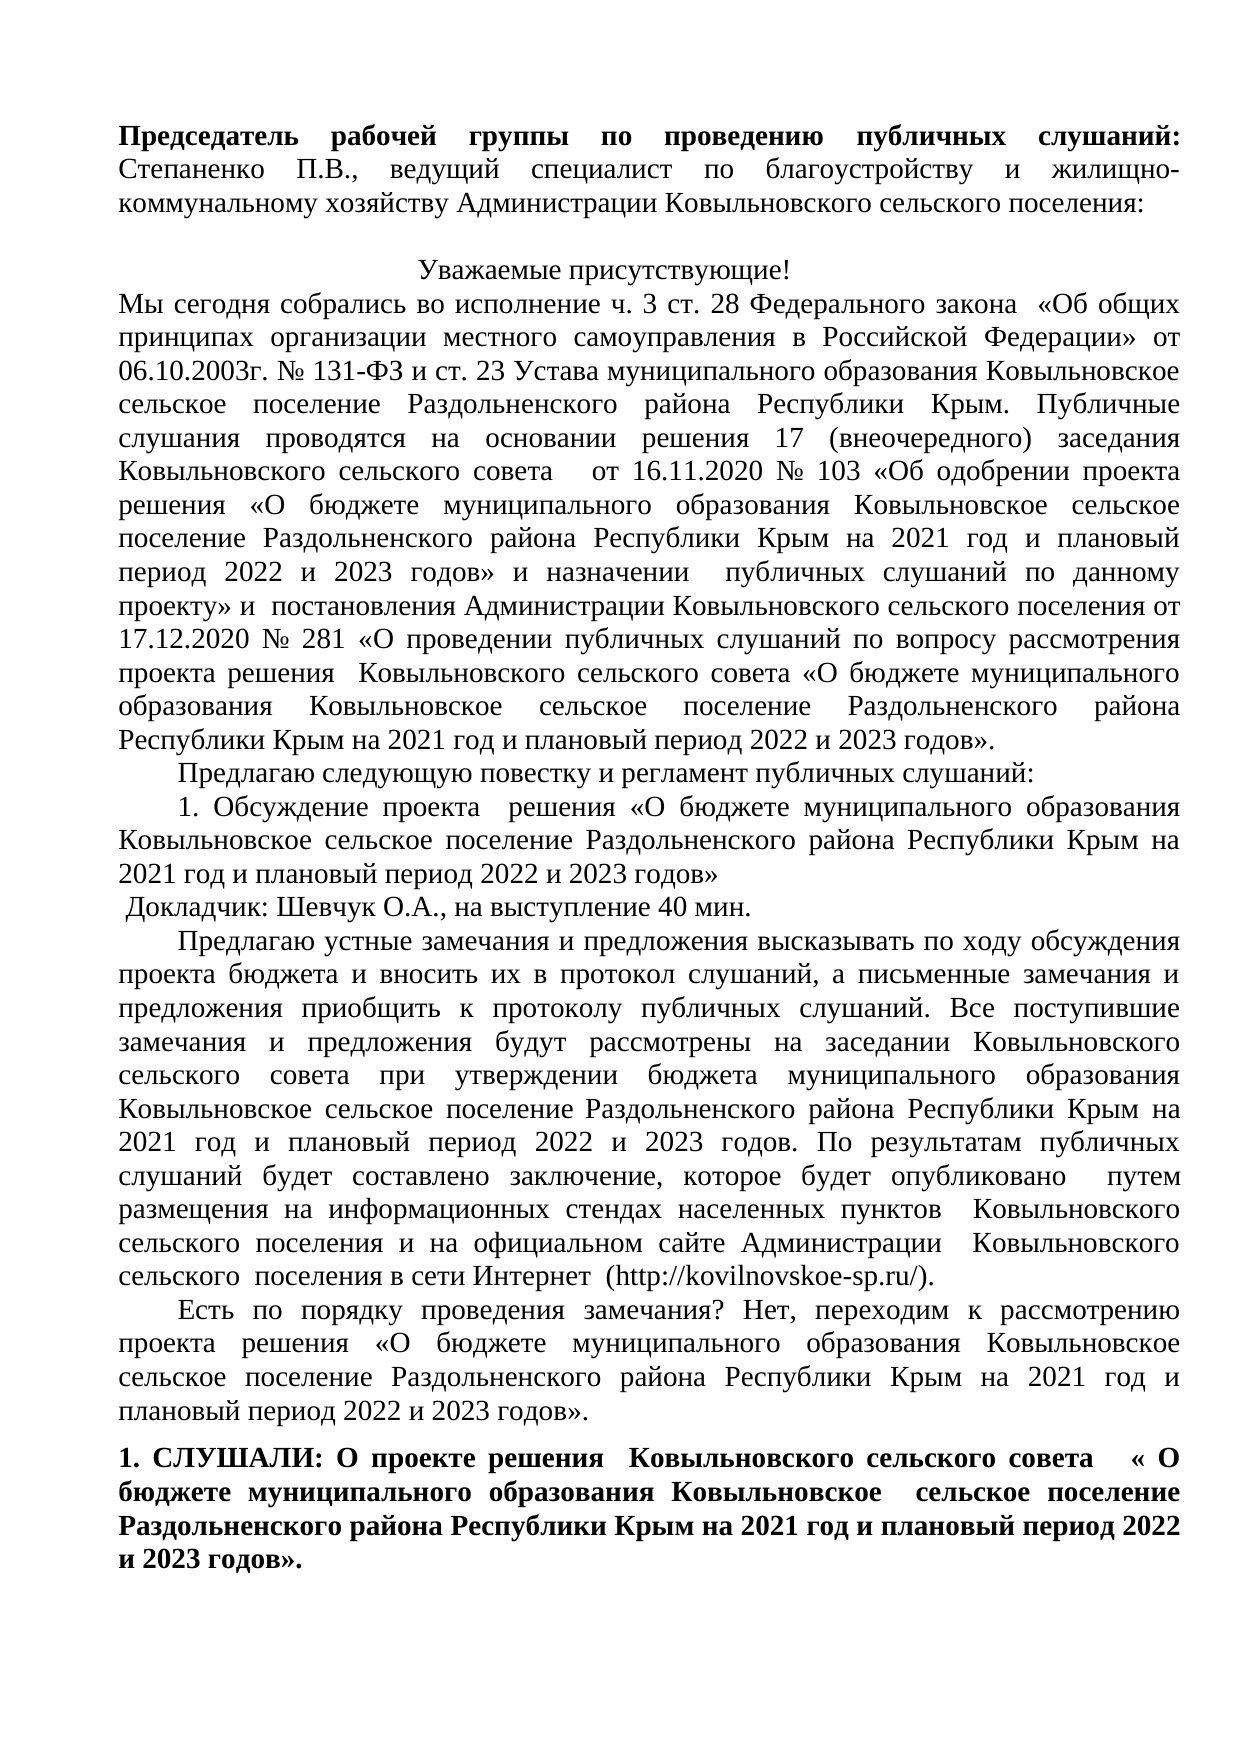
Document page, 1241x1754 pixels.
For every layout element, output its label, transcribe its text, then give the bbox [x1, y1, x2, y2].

text 1. СЛУШАЛИ: О проекте решения Ковыльновского сельского совета « О бюджете муниципального образования Ковыльновское сельское поселение Раздольненского района Республики Крым на 2021 год и плановый период 2022 и 2023 годов». [118, 1441, 1181, 1575]
text Предлагаю следующую повестку и регламент публичных слушаний: [118, 755, 1181, 789]
text Мы сегодня собрались во исполнение ч. 3 ст. 28 Федерального закона «Об общих принципах организации местного самоуправления в Российской Федерации» от 06.10.2003г. № 131-ФЗ и ст. 23 Устава муниципального образования Ковыльновское сельское поселение Раздольненского района Республики Крым. Публичные слушания проводятся на основании решения 17 (внеочередного) заседания Ковыльновского сельского совета от 16.11.2020 № 103 «Об одобрении проекта решения «О бюджете муниципального образования Ковыльновское сельское поселение Раздольненского района Республики Крым на 2021 год и плановый период 2022 и 2023 годов» и назначении публичных слушаний по данному проекту» и постановления Администрации Ковыльновского сельского поселения от 17.12.2020 № 281 «О проведении публичных слушаний по вопросу рассмотрения проекта решения Ковыльновского сельского совета «О бюджете муниципального образования Ковыльновское сельское поселение Раздольненского района Республики Крым на 2021 год и плановый период 2022 и 2023 годов». [118, 286, 1181, 755]
text Предлагаю устные замечания и предложения высказывать по ходу обсуждения проекта бюджета и вносить их в протокол слушаний, а письменные замечания и предложения приобщить к протоколу публичных слушаний. Все поступившие замечания и предложения будут рассмотрены на заседании Ковыльновского сельского совета при утверждении бюджета муниципального образования Ковыльновское сельское поселение Раздольненского района Республики Крым на 2021 год и плановый период 2022 и 2023 годов. По результатам публичных слушаний будет составлено заключение, которое будет опубликовано путем размещения на информационных стендах населенных пунктов Ковыльновского сельского поселения и на официальном сайте Администрации Ковыльновского сельского поселения в сети Интернет (http://kovilnovskoe-sp.ru/). [118, 923, 1181, 1292]
text Председатель рабочей группы по проведению публичных слушаний: Степаненко П.В., ведущий специалист по благоустройству и жилищно- коммунальному хозяйству Администрации Ковыльновского сельского поселения: [118, 118, 1181, 219]
text Уважаемые присутствующие! [118, 252, 1181, 286]
text Докладчик: Шевчук О.А., на выступление 40 мин. [118, 889, 1181, 923]
text 1. Обсуждение проекта решения «О бюджете муниципального образования Ковыльновское сельское поселение Раздольненского района Республики Крым на 2021 год и плановый период 2022 и 2023 годов» [118, 789, 1181, 889]
text Есть по порядку проведения замечания? Нет, переходим к рассмотрению проекта решения «О бюджете муниципального образования Ковыльновское сельское поселение Раздольненского района Республики Крым на 2021 год и плановый период 2022 и 2023 годов». [118, 1292, 1181, 1426]
